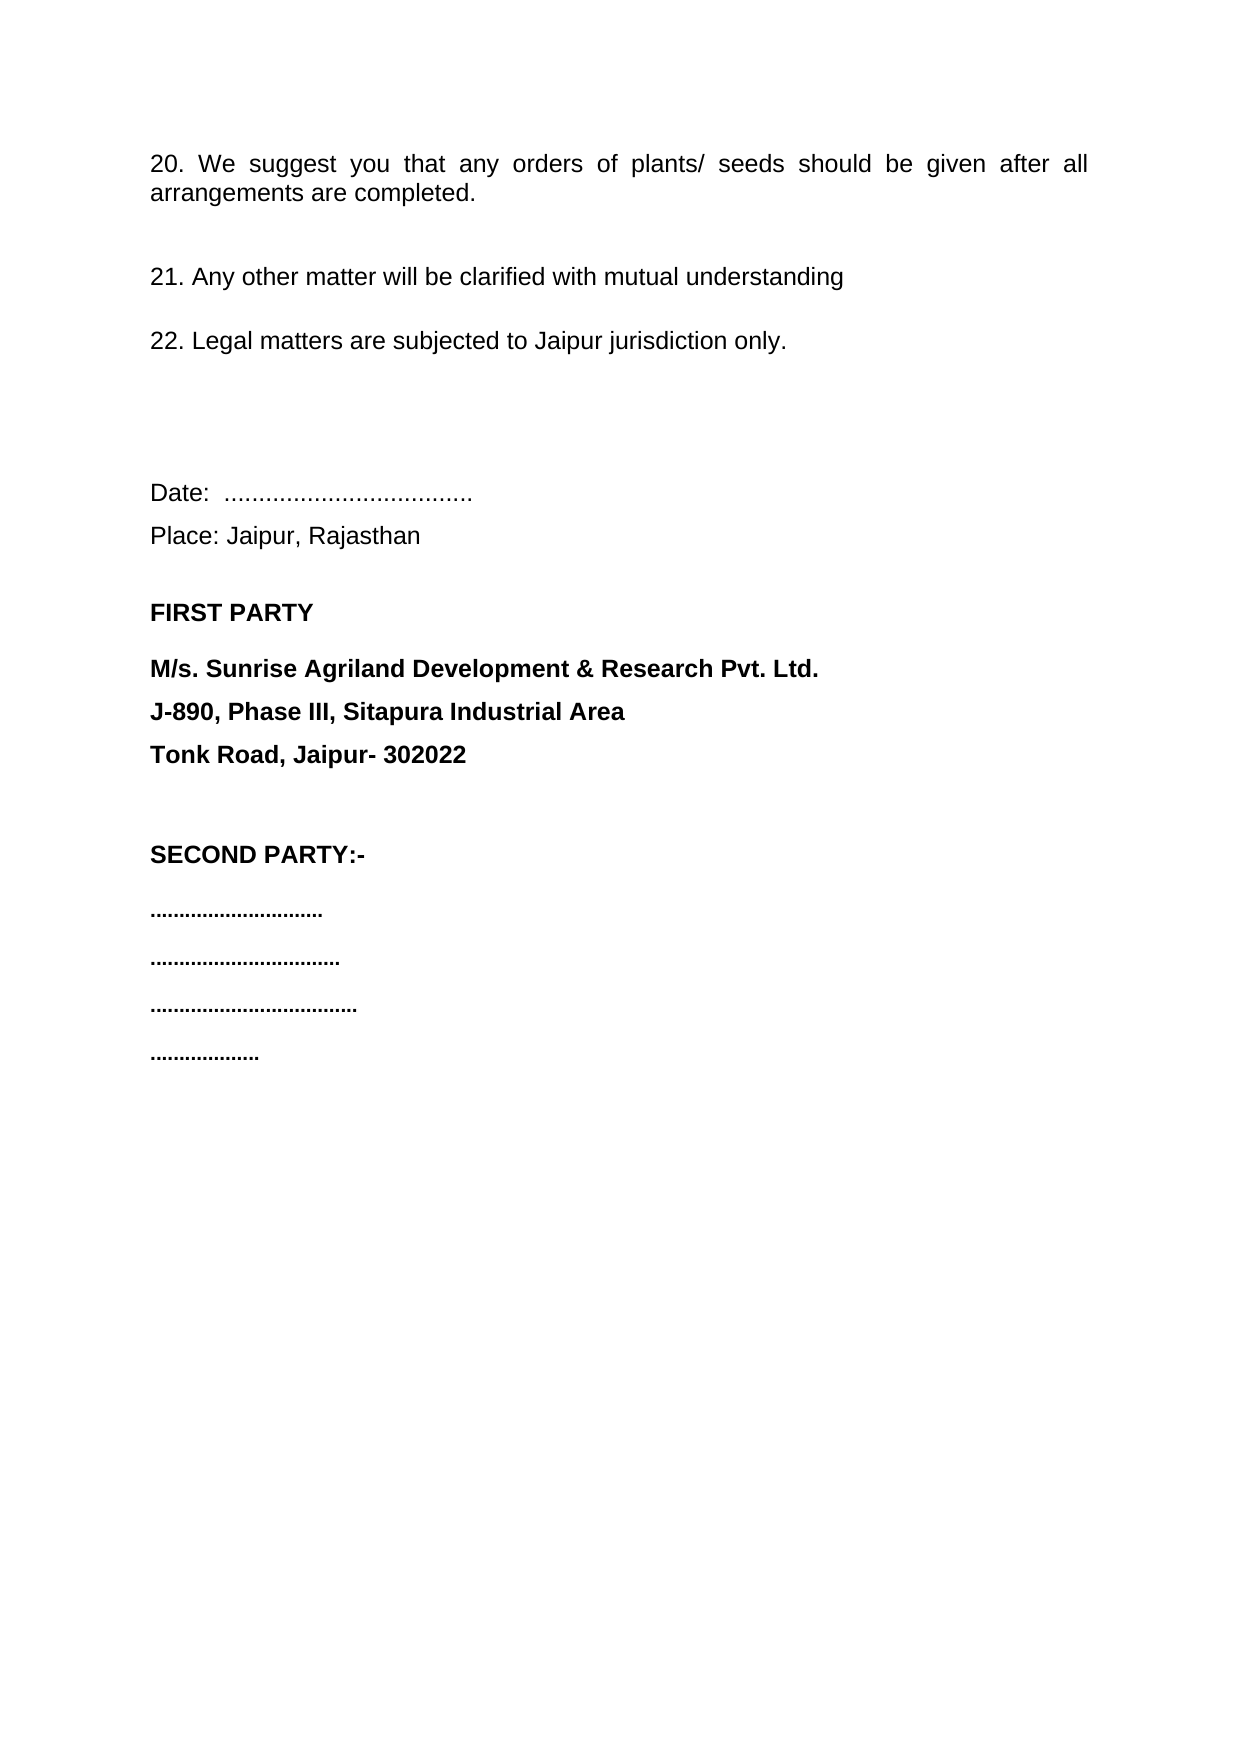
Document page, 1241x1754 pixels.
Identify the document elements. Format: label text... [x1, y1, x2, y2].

text .................................... [150, 993, 1090, 1017]
text 22. Legal matters are subjected to Jaipur jurisdiction only. [150, 332, 1090, 353]
text .............................. [150, 897, 1090, 921]
text Date: .................................... [150, 478, 1090, 507]
text ................................. [150, 945, 1090, 969]
text Tonk Road, Jaipur- 302022 [150, 741, 1090, 769]
text SECOND PARTY:- [150, 841, 1090, 869]
text J-890, Phase III, Sitapura Industrial Area [150, 697, 1090, 726]
text M/s. Sunrise Agriland Development & Research Pvt. Ltd. [150, 654, 1090, 683]
text ................... [150, 1041, 1090, 1065]
text 21. Any other matter will be clarified with mutual understanding [150, 263, 1090, 291]
text FIRST PARTY [150, 597, 1090, 626]
text Place: Jaipur, Rajasthan [150, 521, 1090, 550]
text 20. We suggest you that any orders of plants/ seeds should be given after all arrangements are completed. [150, 150, 1090, 206]
